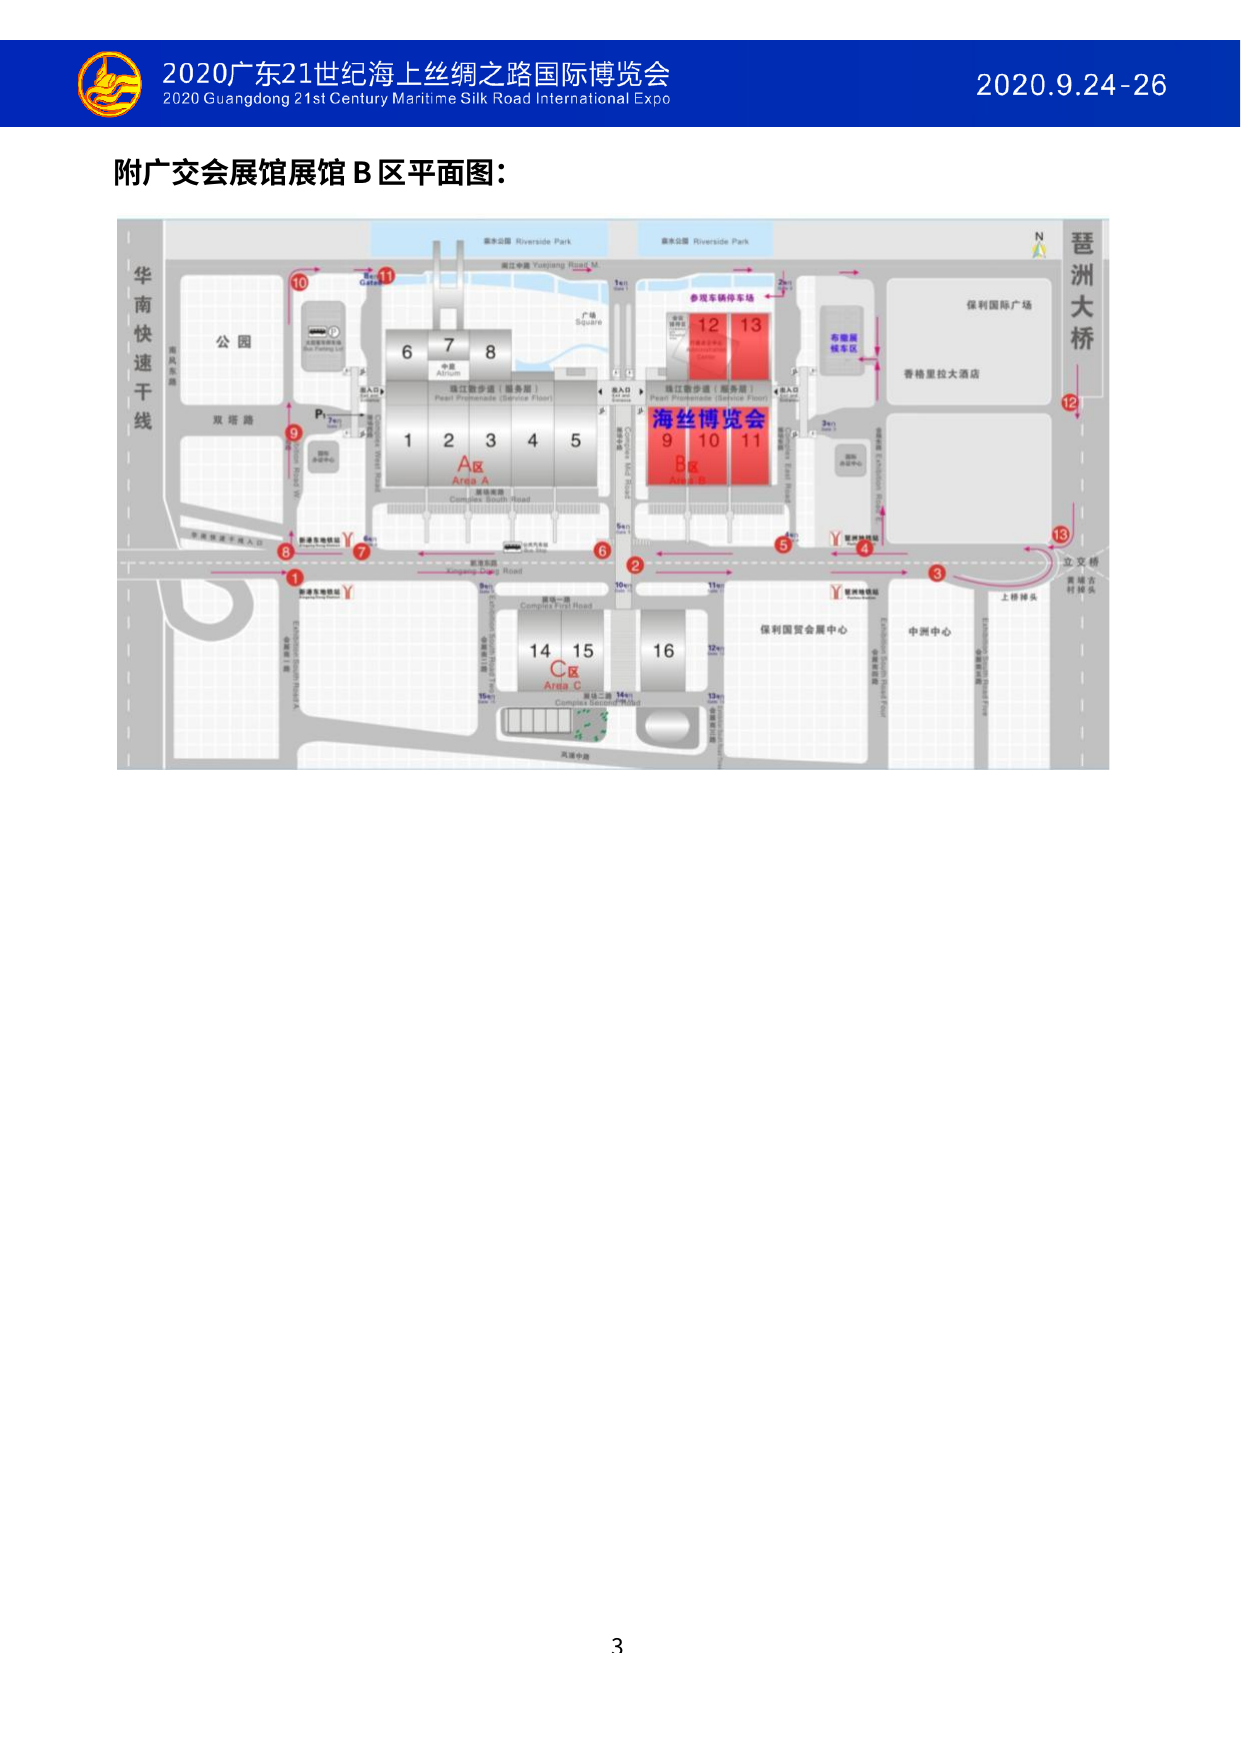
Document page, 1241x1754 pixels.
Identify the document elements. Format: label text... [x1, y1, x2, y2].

text 附广交会展馆展馆B区平面图： [113, 150, 1127, 192]
picture [117, 213, 1110, 770]
picture [0, 40, 1241, 127]
